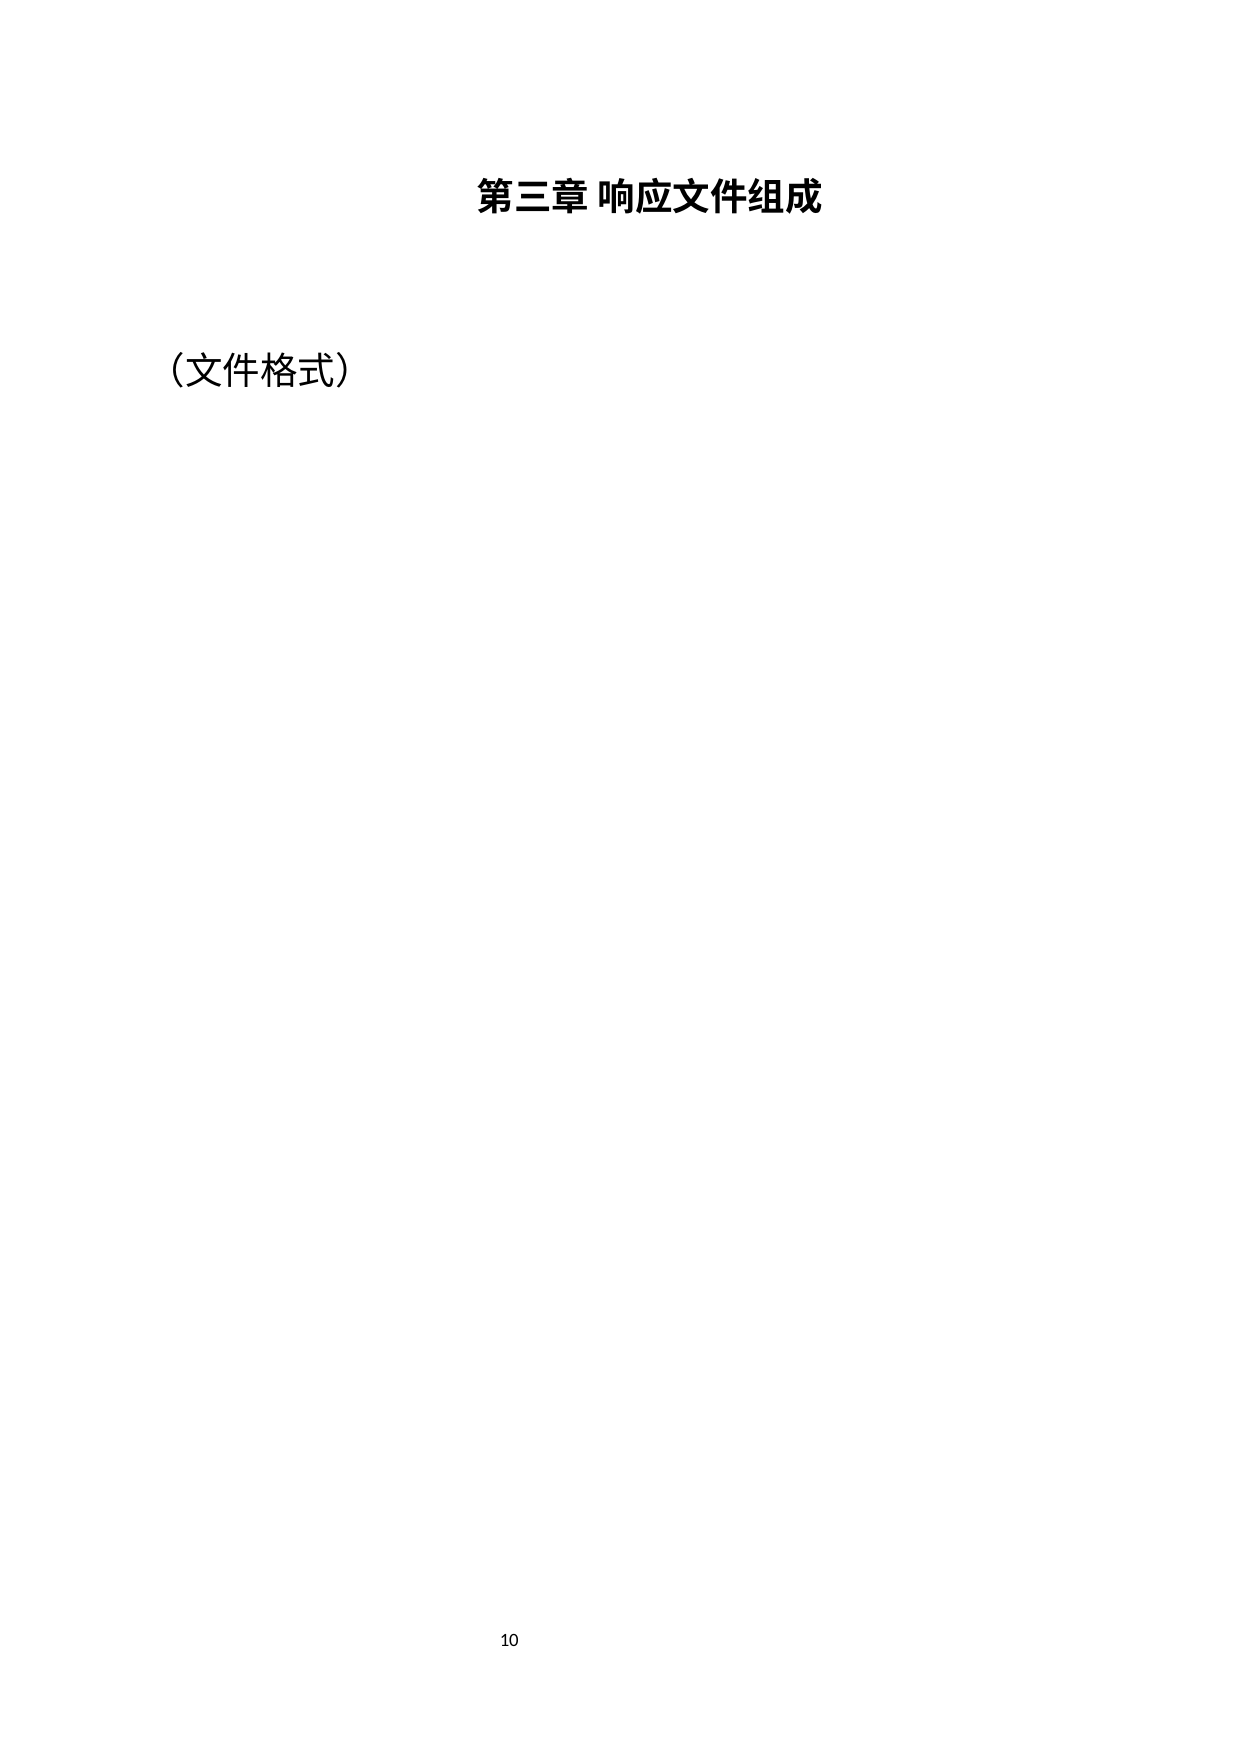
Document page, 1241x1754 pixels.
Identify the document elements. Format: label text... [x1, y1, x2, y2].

list 第三章 响应文件组成 [148, 162, 1152, 227]
list （文件格式） [148, 336, 1152, 401]
